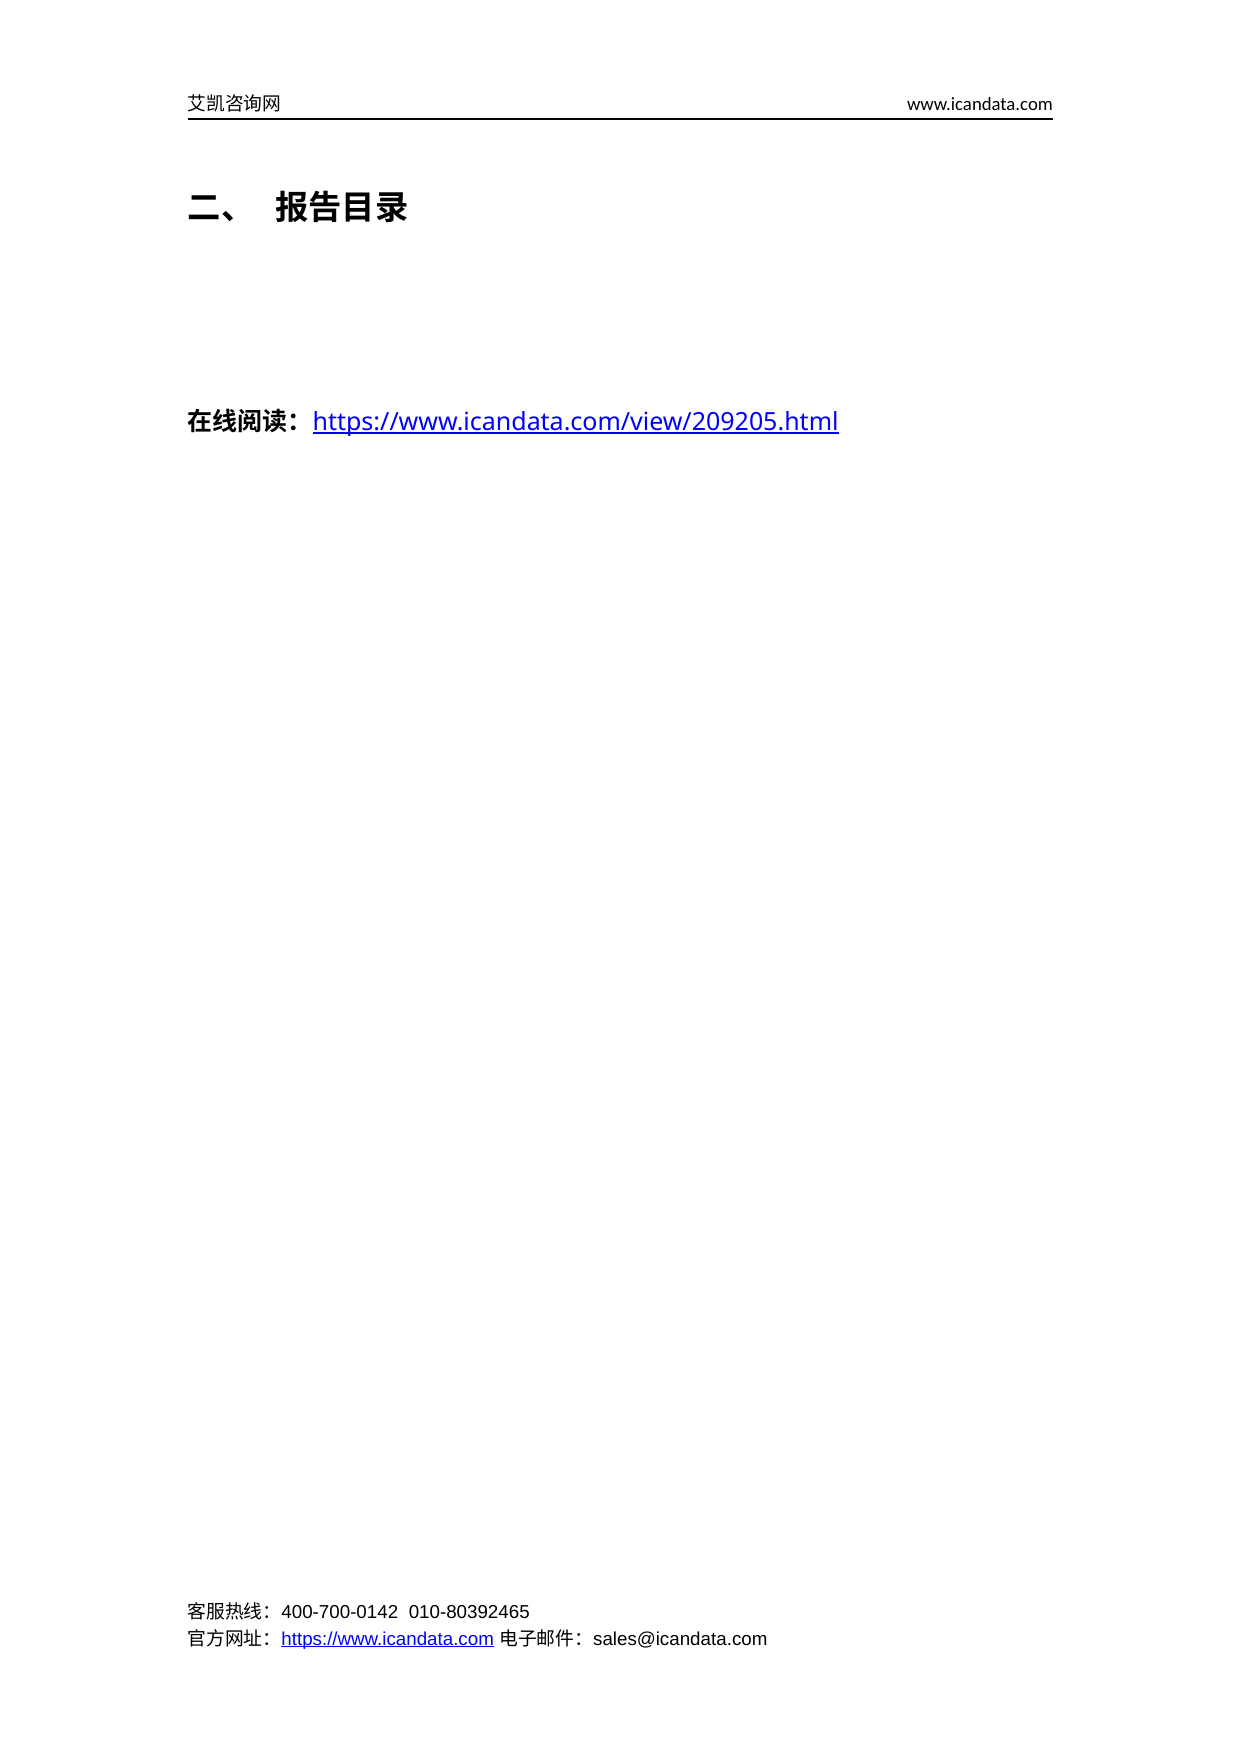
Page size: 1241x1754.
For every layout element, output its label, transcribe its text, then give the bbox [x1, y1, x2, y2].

subtitle 报告目录 [187, 172, 1053, 237]
text 在线阅读：https://www.icandata.com/view/209205.html [187, 387, 1053, 452]
